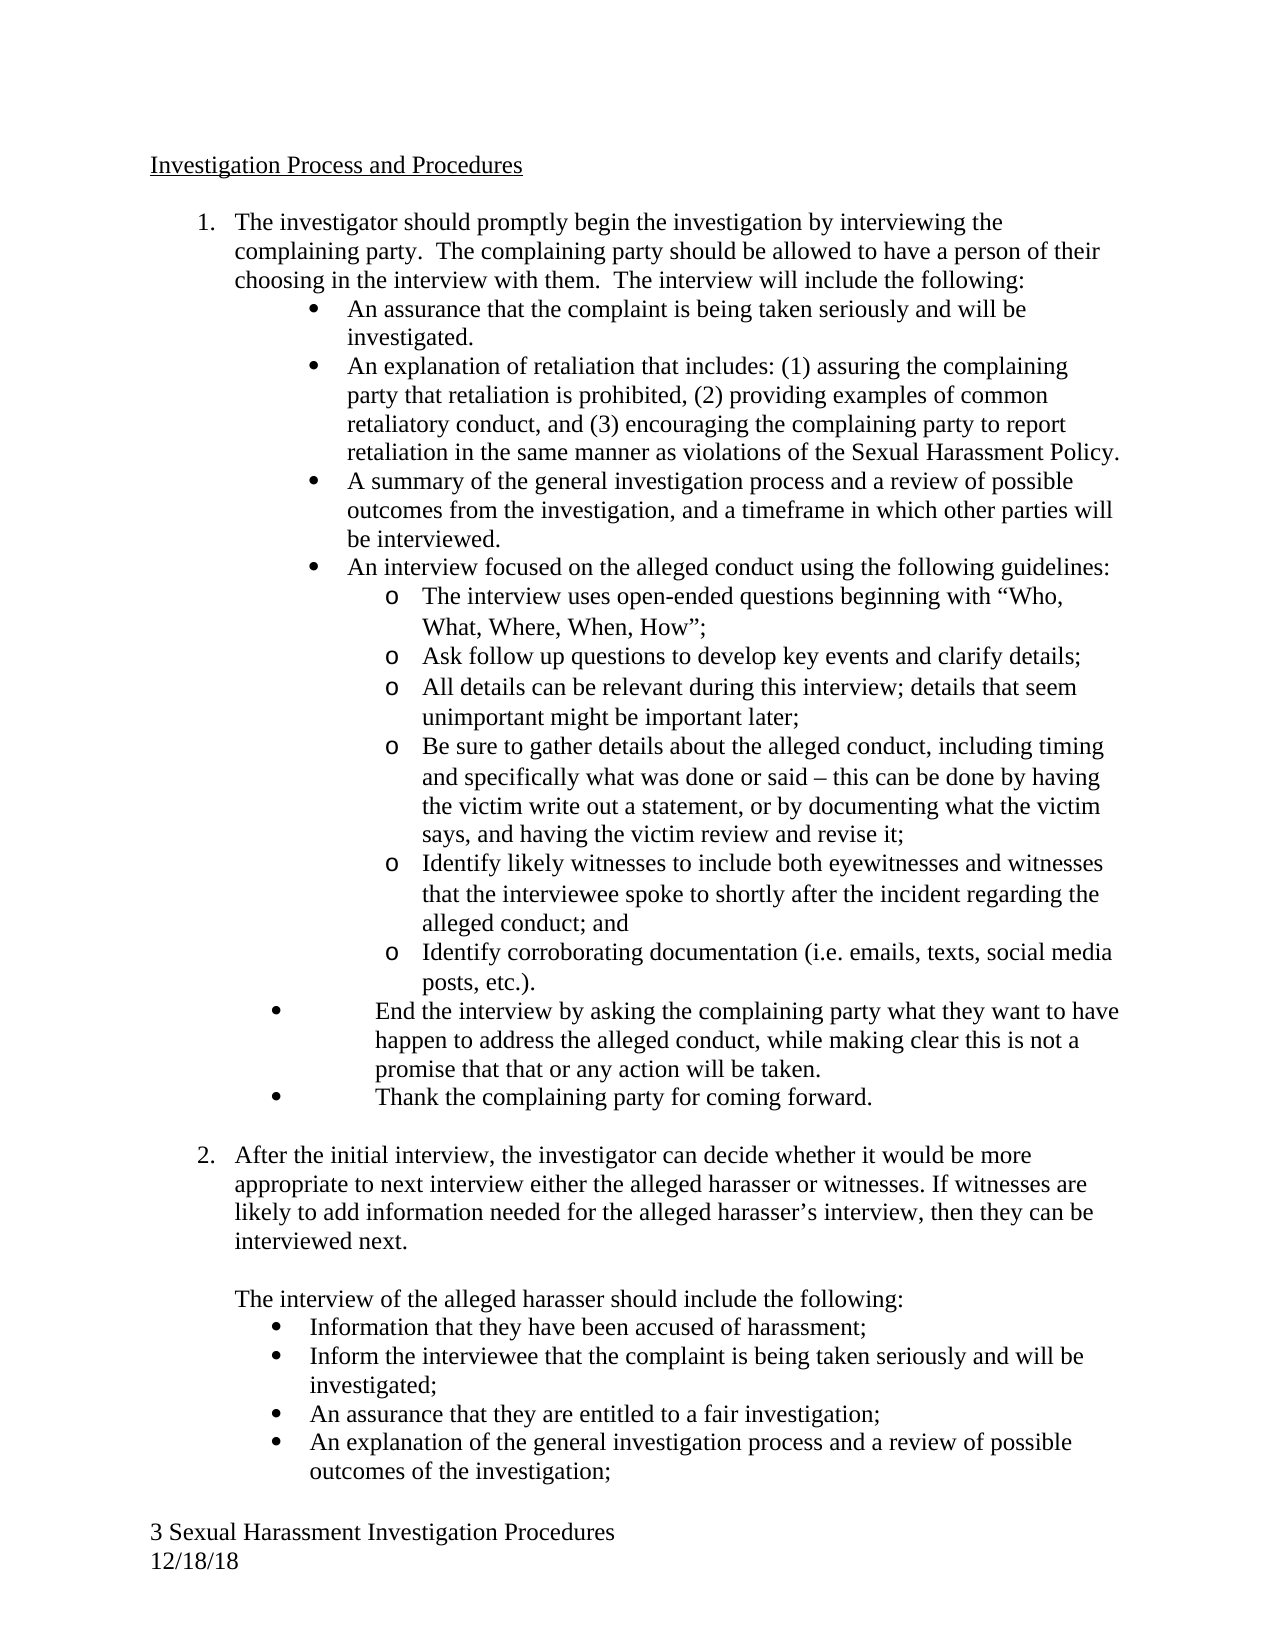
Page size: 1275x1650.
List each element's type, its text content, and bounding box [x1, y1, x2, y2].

list End the interview by asking the complaining party what they want to have happen to address the alleged conduct, while making clear this is not a promise that that or any action will be taken. [272, 996, 1125, 1082]
list Thank the complaining party for coming forward. [272, 1082, 1125, 1111]
list Information that they have been accused of harassment; [272, 1312, 1125, 1341]
list All details can be relevant during this interview; details that seem unimportant might be important later; [384, 672, 1125, 731]
list The interview uses open-ended questions beginning with “Who, What, Where, When, How”; [384, 581, 1125, 641]
list After the initial interview, the investigator can decide whether it would be more appropriate to next interview either the alleged harasser or witnesses. If witnesses are likely to add information needed for the alleged harasser’s interview, then they can be interviewed next. [197, 1140, 1125, 1255]
list Identify likely witnesses to include both eyewitnesses and witnesses that the interviewee spoke to shortly after the incident regarding the alleged conduct; and [384, 848, 1125, 937]
list The investigator should promptly begin the investigation by interviewing the complaining party. The complaining party should be allowed to have a person of their choosing in the interview with them. The interview will include the following: [197, 207, 1125, 294]
list Identify corroborating documentation (i.e. emails, texts, social media posts, etc.). [384, 937, 1125, 996]
list An interview focused on the alleged conduct using the following guidelines: [309, 552, 1125, 581]
list A summary of the general investigation process and a review of possible outcomes from the investigation, and a timeframe in which other parties will be interviewed. [309, 466, 1125, 552]
list An explanation of retaliation that includes: (1) assuring the complaining party that retaliation is prohibited, (2) providing examples of common retaliatory conduct, and (3) encouraging the complaining party to report retaliation in the same manner as violations of the Sexual Harassment Policy. [309, 351, 1125, 466]
list Inform the interviewee that the complaint is being taken seriously and will be investigated; [272, 1341, 1125, 1399]
list Ask follow up questions to develop key events and clarify details; [384, 641, 1125, 672]
text Investigation Process and Procedures [150, 150, 1125, 179]
list An assurance that they are entitled to a fair investigation; [272, 1399, 1125, 1427]
list Be sure to gather details about the alleged conduct, including timing and specifically what was done or said – this can be done by having the victim write out a statement, or by documenting what the victim says, and having the victim review and revise it; [384, 731, 1125, 848]
list An explanation of the general investigation process and a review of possible outcomes of the investigation; [272, 1427, 1125, 1485]
list An assurance that the complaint is being taken seriously and will be investigated. [309, 294, 1125, 351]
list The interview of the alleged harasser should include the following: [234, 1284, 1125, 1312]
